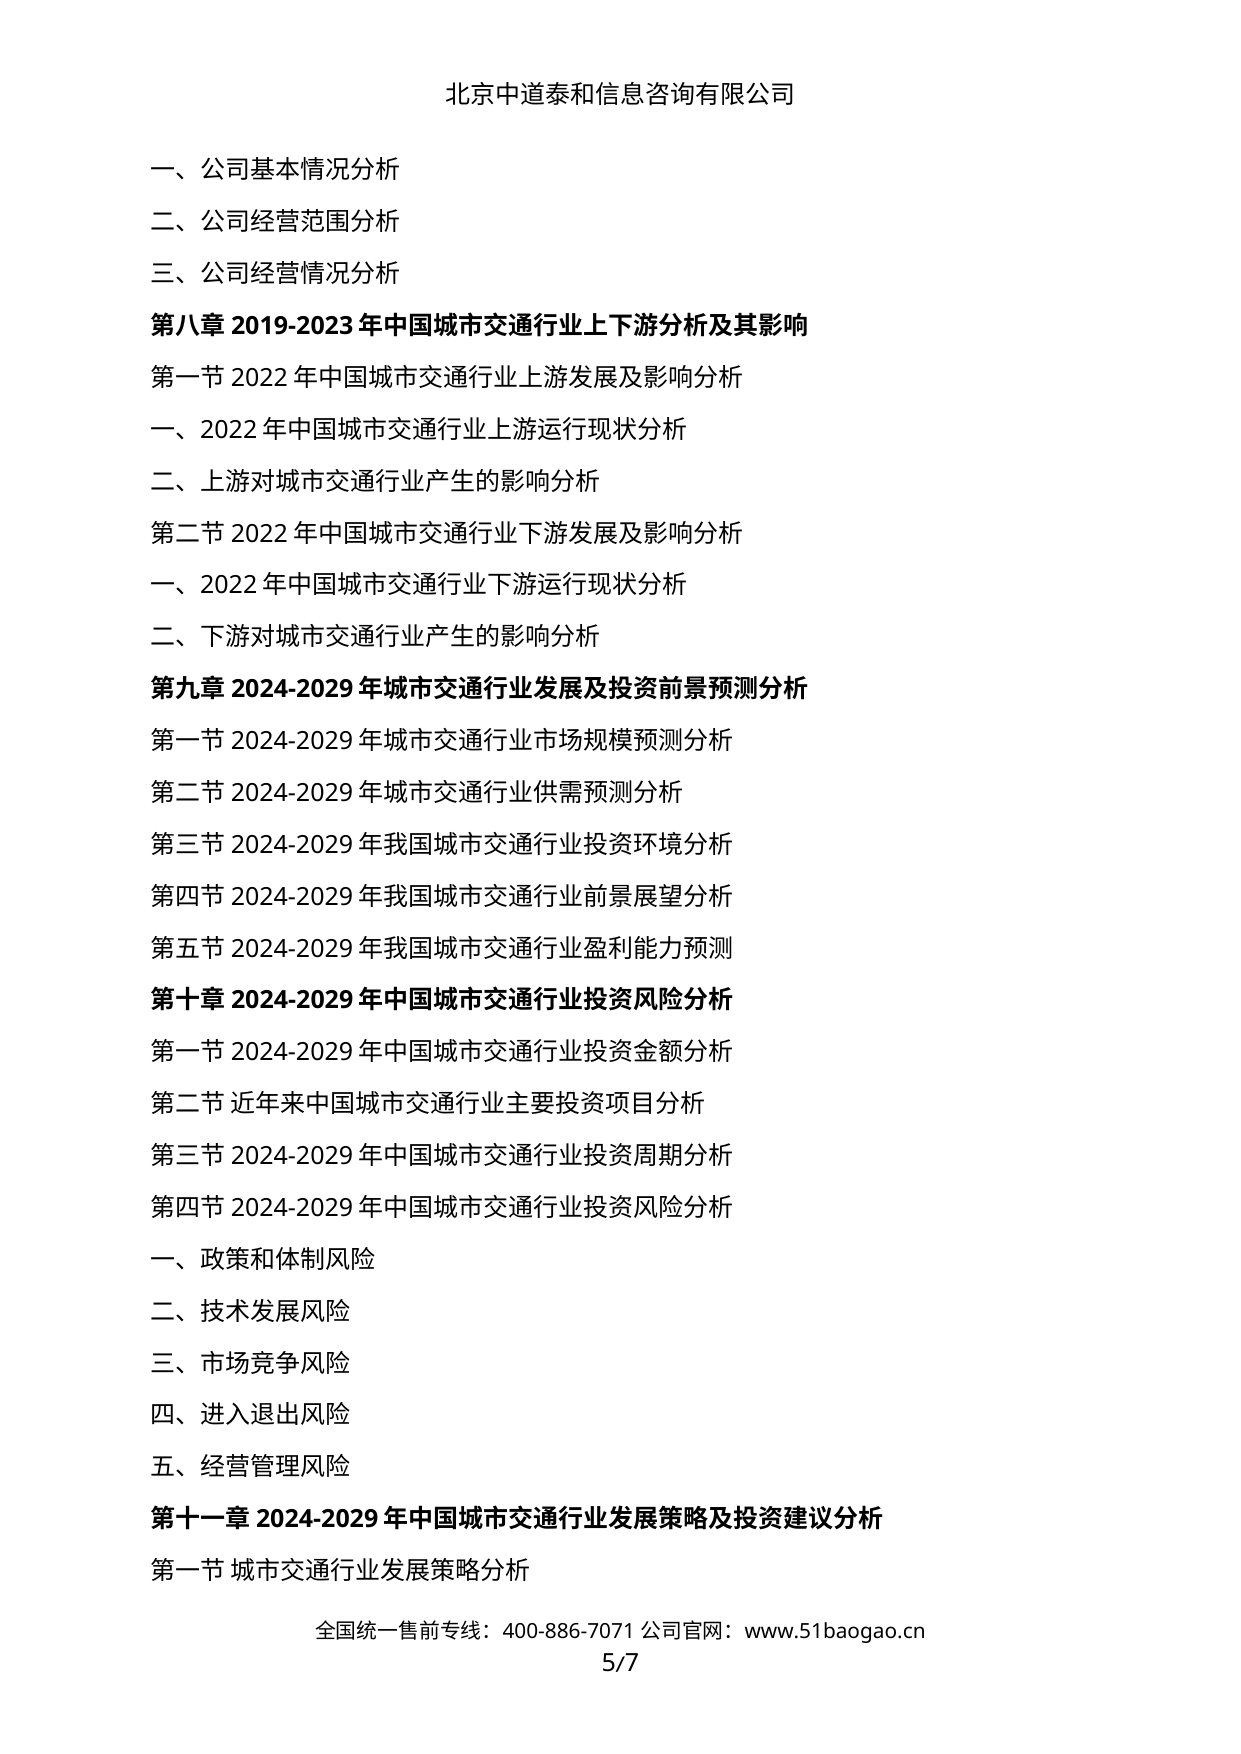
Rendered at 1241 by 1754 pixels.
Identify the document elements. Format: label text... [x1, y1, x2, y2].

text 一、政策和体制风险 [150, 1239, 1090, 1276]
text 四、进入退出风险 [150, 1395, 1090, 1431]
text 二、技术发展风险 [150, 1291, 1090, 1327]
text 第十一章 2024-2029年中国城市交通行业发展策略及投资建议分析 [150, 1499, 1090, 1535]
text 第二节 2024-2029年城市交通行业供需预测分析 [150, 772, 1090, 809]
text 一、2022年中国城市交通行业上游运行现状分析 [150, 409, 1090, 446]
text 第十章 2024-2029年中国城市交通行业投资风险分析 [150, 980, 1090, 1016]
text 二、下游对城市交通行业产生的影响分析 [150, 617, 1090, 653]
text 第四节 2024-2029年我国城市交通行业前景展望分析 [150, 876, 1090, 912]
text 第二节 2022年中国城市交通行业下游发展及影响分析 [150, 513, 1090, 549]
text 第五节 2024-2029年我国城市交通行业盈利能力预测 [150, 928, 1090, 964]
text 第九章 2024-2029年城市交通行业发展及投资前景预测分析 [150, 669, 1090, 705]
text 第三节 2024-2029年中国城市交通行业投资周期分析 [150, 1136, 1090, 1172]
text 二、公司经营范围分析 [150, 202, 1090, 238]
text 第一节 城市交通行业发展策略分析 [150, 1551, 1090, 1587]
text 第一节 2024-2029年城市交通行业市场规模预测分析 [150, 721, 1090, 757]
text 第二节 近年来中国城市交通行业主要投资项目分析 [150, 1084, 1090, 1120]
text 第三节 2024-2029年我国城市交通行业投资环境分析 [150, 824, 1090, 861]
text 第一节 2024-2029年中国城市交通行业投资金额分析 [150, 1032, 1090, 1068]
text 三、公司经营情况分析 [150, 254, 1090, 290]
text 一、2022年中国城市交通行业下游运行现状分析 [150, 565, 1090, 601]
text 三、市场竞争风险 [150, 1343, 1090, 1379]
text 第一节 2022年中国城市交通行业上游发展及影响分析 [150, 357, 1090, 394]
text 一、公司基本情况分析 [150, 150, 1090, 186]
text 第八章 2019-2023年中国城市交通行业上下游分析及其影响 [150, 306, 1090, 342]
text 二、上游对城市交通行业产生的影响分析 [150, 461, 1090, 497]
text 五、经营管理风险 [150, 1447, 1090, 1483]
text 第四节 2024-2029年中国城市交通行业投资风险分析 [150, 1187, 1090, 1224]
